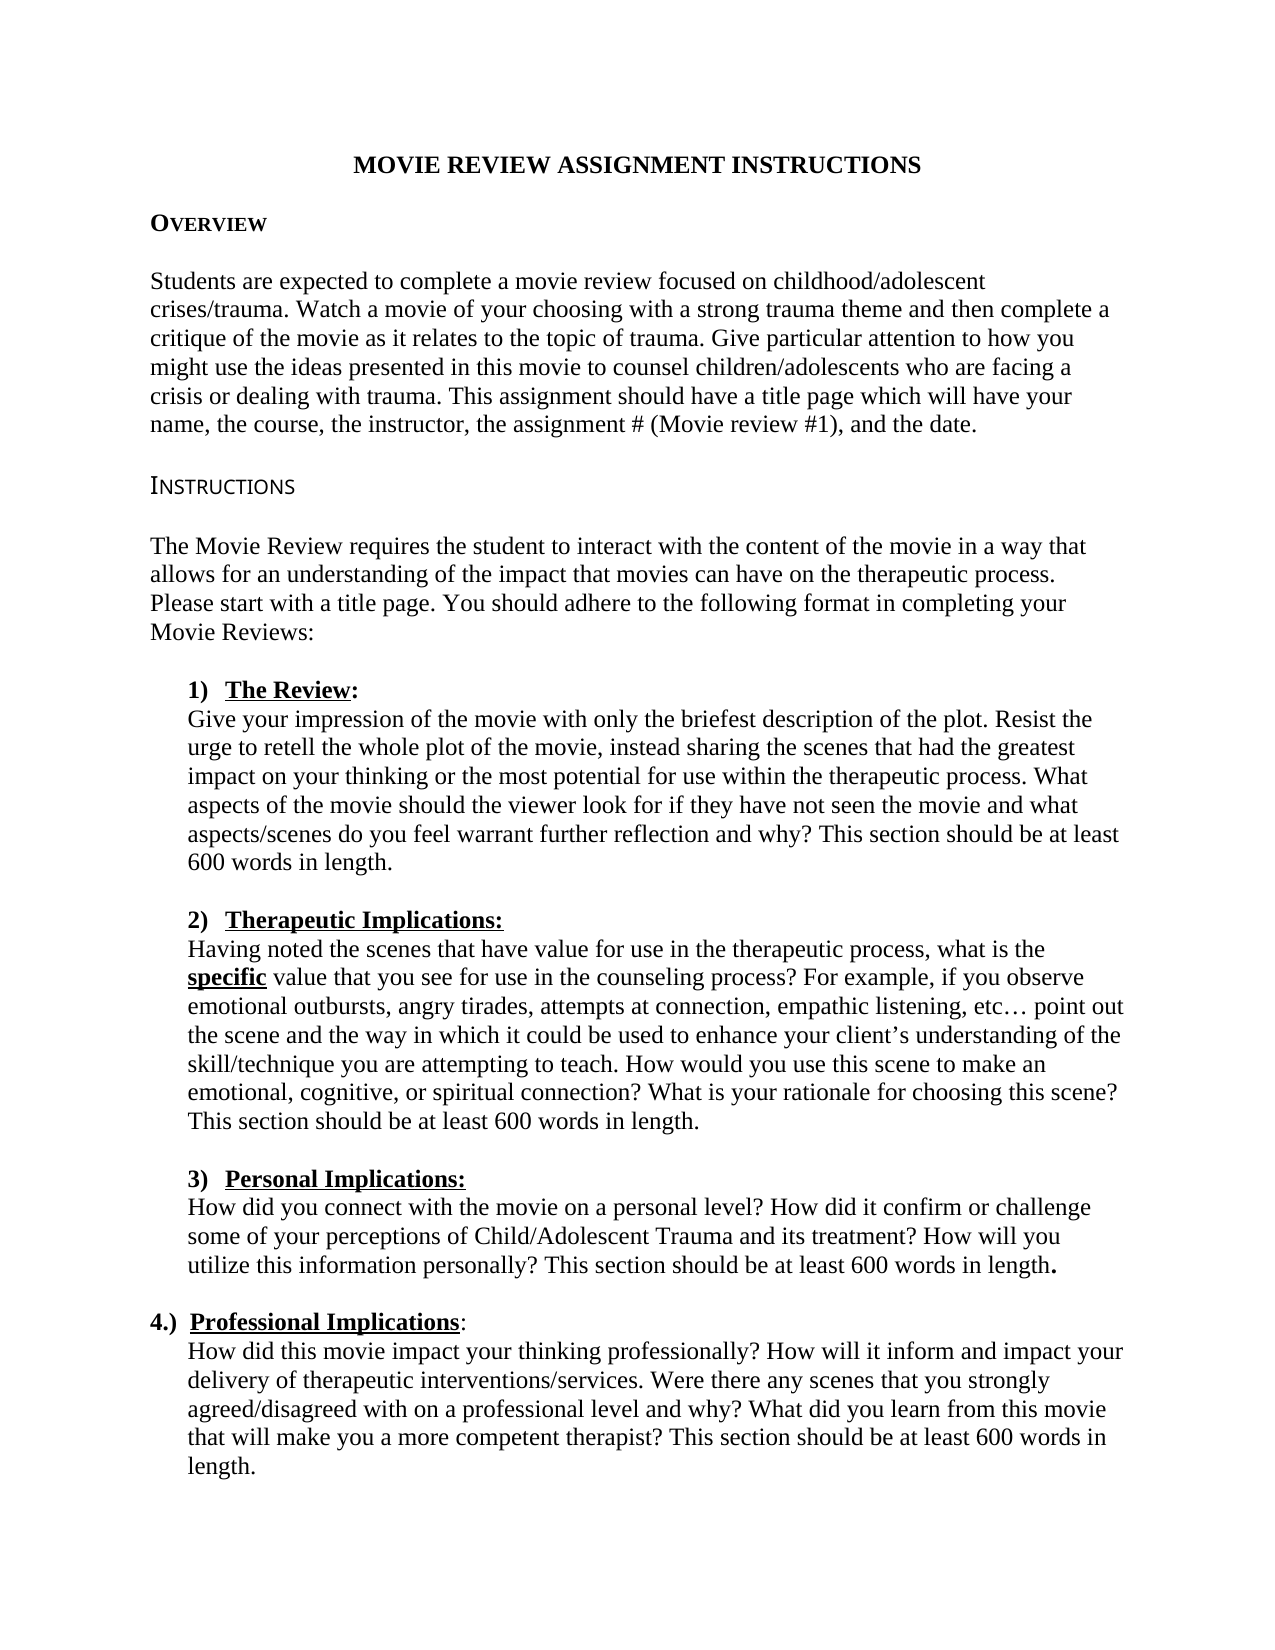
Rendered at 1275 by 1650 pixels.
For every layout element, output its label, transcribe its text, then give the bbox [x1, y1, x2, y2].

text How did this movie impact your thinking professionally? How will it inform and impact your delivery of therapeutic interventions/services. Were there any scenes that you strongly agreed/disagreed with on a professional level and why? What did you learn from this movie that will make you a more competent therapist? This section should be at least 600 words in length. [187, 1336, 1125, 1480]
list Personal Implications: [187, 1164, 1125, 1192]
list The Review: [187, 675, 1125, 704]
text Having noted the scenes that have value for use in the therapeutic process, what is the specific value that you see for use in the counseling process? For example, if you observe emotional outbursts, angry tirades, attempts at connection, empathic listening, etc… point out the scene and the way in which it could be used to enhance your client’s understanding of the skill/technique you are attempting to teach. How would you use this scene to make an emotional, cognitive, or spiritual connection? What is your rationale for choosing this scene? This section should be at least 600 words in length. [187, 934, 1125, 1135]
text The Movie Review requires the student to interact with the content of the movie in a way that allows for an understanding of the impact that movies can have on the therapeutic process. Please start with a title page. You should adhere to the following format in completing your Movie Reviews: [150, 531, 1125, 646]
text 4.) Professional Implications: [150, 1307, 1125, 1336]
list Therapeutic Implications: [187, 905, 1125, 934]
text How did you connect with the movie on a personal level? How did it confirm or challenge some of your perceptions of Child/Adolescent Trauma and its treatment? How will you utilize this information personally? This section should be at least 600 words in length. [187, 1192, 1125, 1279]
text Instructions [150, 467, 1125, 502]
text MOVIE REVIEW ASSIGNMENT INSTRUCTIONS [150, 150, 1125, 179]
text Students are expected to complete a movie review focused on childhood/adolescent crises/trauma. Watch a movie of your choosing with a strong trauma theme and then complete a critique of the movie as it relates to the topic of trauma. Give particular attention to how you might use the ideas presented in this movie to counsel children/adolescents who are facing a crisis or dealing with trauma. This assignment should have a title page which will have your name, the course, the instructor, the assignment # (Movie review #1), and the date. [150, 266, 1125, 438]
text Give your impression of the movie with only the briefest description of the plot. Resist the urge to retell the whole plot of the movie, instead sharing the scenes that had the greatest impact on your thinking or the most potential for use within the therapeutic process. What aspects of the movie should the viewer look for if they have not seen the movie and what aspects/scenes do you feel warrant further reflection and why? This section should be at least 600 words in length. [187, 704, 1125, 876]
text Overview [150, 208, 1125, 237]
